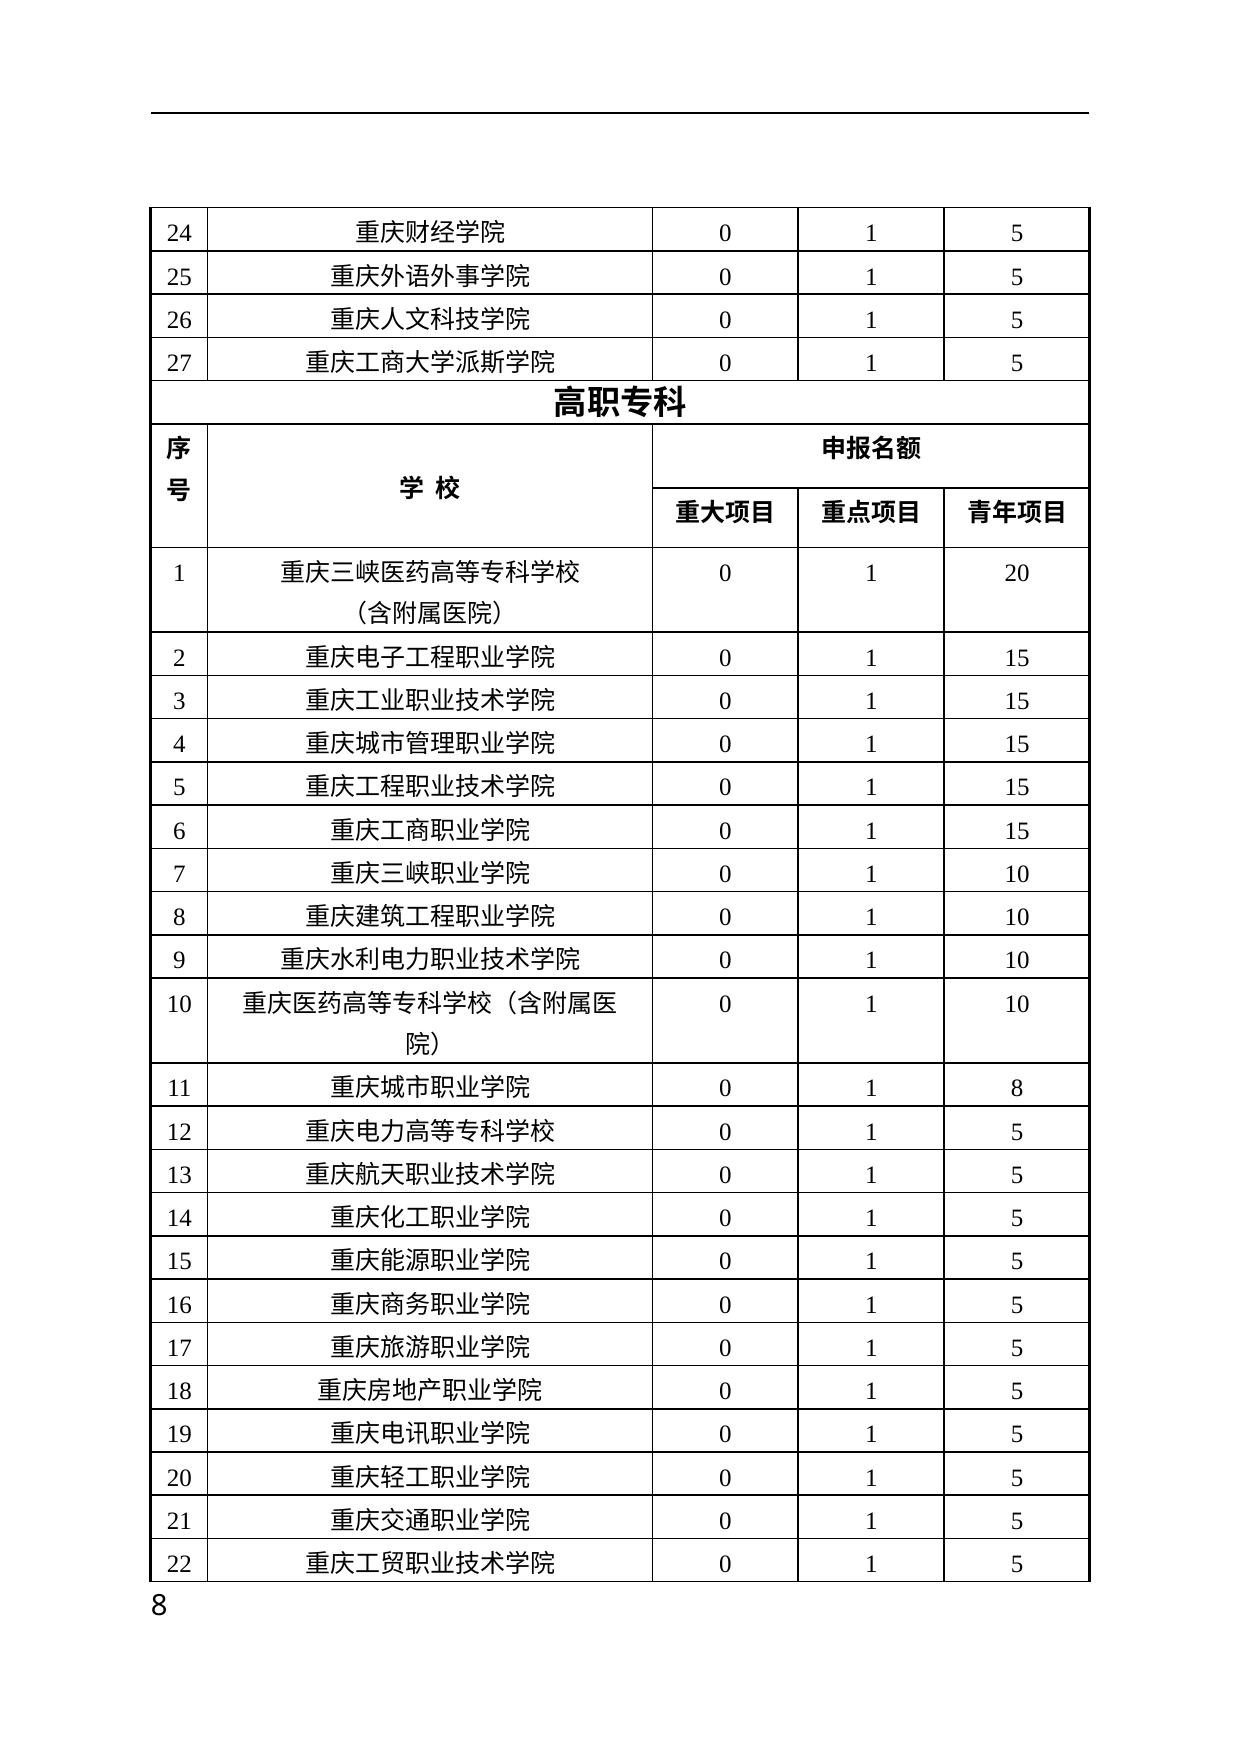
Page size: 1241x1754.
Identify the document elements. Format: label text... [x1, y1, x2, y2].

table_cell 0 [653, 208, 797, 250]
table_cell 19 [152, 1410, 207, 1451]
table_cell 5 [945, 1107, 1088, 1148]
table_cell 重庆商务职业学院 [208, 1280, 652, 1321]
table_cell 高职专科 [152, 381, 1088, 423]
table_cell 5 [945, 1366, 1088, 1408]
table_cell 0 [653, 763, 797, 804]
table_cell 18 [152, 1366, 207, 1408]
table_cell 重庆工商大学派斯学院 [208, 338, 652, 380]
table_cell 重庆城市管理职业学院 [208, 719, 652, 761]
table_cell 1 [799, 1064, 943, 1105]
table_cell 1 [799, 1539, 943, 1581]
table_cell 1 [799, 719, 943, 761]
table_cell 1 [799, 338, 943, 380]
table_cell 1 [799, 763, 943, 804]
table_cell 15 [945, 676, 1088, 718]
table_cell 重庆旅游职业学院 [208, 1323, 652, 1364]
table_cell 重庆轻工职业学院 [208, 1453, 652, 1494]
table_cell 9 [152, 936, 207, 977]
table_cell 1 [799, 252, 943, 293]
table_cell 青年项目 [945, 489, 1088, 546]
table_cell 5 [945, 1453, 1088, 1494]
table_cell 1 [799, 1237, 943, 1278]
table_cell 15 [945, 763, 1088, 804]
table_cell 5 [945, 1193, 1088, 1235]
table_cell 0 [653, 1496, 797, 1537]
table_cell 0 [653, 1193, 797, 1235]
table_cell 0 [653, 1366, 797, 1408]
table_cell 重庆航天职业技术学院 [208, 1150, 652, 1192]
table_cell 8 [945, 1064, 1088, 1105]
table_cell 重庆能源职业学院 [208, 1237, 652, 1278]
table_cell 4 [152, 719, 207, 761]
table_cell 0 [653, 719, 797, 761]
table_cell 1 [799, 633, 943, 674]
table_cell 26 [152, 295, 207, 336]
table_cell 重庆建筑工程职业学院 [208, 892, 652, 934]
table_cell 15 [945, 719, 1088, 761]
table_cell 24 [152, 208, 207, 250]
table_cell 15 [152, 1237, 207, 1278]
table_cell 重庆工程职业技术学院 [208, 763, 652, 804]
table_cell 重庆三峡职业学院 [208, 849, 652, 891]
table_cell 0 [653, 979, 797, 1062]
table_cell 5 [945, 1323, 1088, 1364]
table_cell 15 [945, 633, 1088, 674]
table_cell 15 [945, 806, 1088, 847]
table_cell 0 [653, 1107, 797, 1148]
table_cell 0 [653, 1539, 797, 1581]
table_cell 5 [945, 1496, 1088, 1537]
table_cell 10 [945, 979, 1088, 1062]
table_cell 0 [653, 1237, 797, 1278]
table_cell 5 [945, 1410, 1088, 1451]
table_cell 1 [799, 1366, 943, 1408]
table_cell 重庆工业职业技术学院 [208, 676, 652, 718]
table_cell 重庆工贸职业技术学院 [208, 1539, 652, 1581]
table_cell 12 [152, 1107, 207, 1148]
table_cell 10 [945, 849, 1088, 891]
table_cell 重庆工商职业学院 [208, 806, 652, 847]
table_cell 5 [945, 1237, 1088, 1278]
table_cell 5 [945, 1539, 1088, 1581]
table_cell 10 [152, 979, 207, 1062]
table_cell 16 [152, 1280, 207, 1321]
table_cell 1 [799, 1453, 943, 1494]
table_cell 重庆城市职业学院 [208, 1064, 652, 1105]
table_cell 1 [799, 295, 943, 336]
table_cell 1 [799, 1280, 943, 1321]
table_cell 14 [152, 1193, 207, 1235]
table_cell 0 [653, 1410, 797, 1451]
table_cell 0 [653, 548, 797, 631]
table_cell 1 [799, 892, 943, 934]
table_cell 1 [799, 1107, 943, 1148]
table_cell 1 [799, 979, 943, 1062]
table_cell 25 [152, 252, 207, 293]
table_cell 重点项目 [799, 489, 943, 546]
table_cell 5 [945, 1280, 1088, 1321]
table_cell 0 [653, 633, 797, 674]
table_cell 0 [653, 1323, 797, 1364]
table_cell 0 [653, 252, 797, 293]
table_cell 1 [799, 1193, 943, 1235]
table_cell 20 [945, 548, 1088, 631]
table_cell 21 [152, 1496, 207, 1537]
table_cell 0 [653, 1150, 797, 1192]
table_cell 10 [945, 892, 1088, 934]
table_cell 学 校 [208, 425, 652, 546]
table_cell 1 [799, 548, 943, 631]
table_cell 2 [152, 633, 207, 674]
table_cell 0 [653, 936, 797, 977]
table_cell 0 [653, 1280, 797, 1321]
table_cell 重庆三峡医药高等专科学校 （含附属医院） [208, 548, 652, 631]
table_cell 重庆财经学院 [208, 208, 652, 250]
table_cell 重庆化工职业学院 [208, 1193, 652, 1235]
table_cell 1 [152, 548, 207, 631]
table_cell 5 [945, 338, 1088, 380]
table_cell 重庆人文科技学院 [208, 295, 652, 336]
table_cell 1 [799, 1323, 943, 1364]
table_cell 0 [653, 1453, 797, 1494]
table_cell 6 [152, 806, 207, 847]
table_cell 5 [945, 208, 1088, 250]
table_cell 0 [653, 676, 797, 718]
table_cell 1 [799, 936, 943, 977]
table_cell 重庆电力高等专科学校 [208, 1107, 652, 1148]
table_cell 1 [799, 849, 943, 891]
table_cell 0 [653, 849, 797, 891]
table_cell 1 [799, 208, 943, 250]
table_cell 1 [799, 1410, 943, 1451]
table_cell 5 [945, 295, 1088, 336]
table_cell 重大项目 [653, 489, 797, 546]
table_cell 5 [945, 252, 1088, 293]
table_cell 1 [799, 1496, 943, 1537]
table_cell 20 [152, 1453, 207, 1494]
table_cell 重庆电子工程职业学院 [208, 633, 652, 674]
table_cell 8 [152, 892, 207, 934]
table_cell 重庆交通职业学院 [208, 1496, 652, 1537]
table_cell 5 [945, 1150, 1088, 1192]
table_cell 22 [152, 1539, 207, 1581]
table_cell 0 [653, 892, 797, 934]
table_cell 重庆医药高等专科学校（含附属医院） [208, 979, 652, 1062]
table_cell 重庆电讯职业学院 [208, 1410, 652, 1451]
table_cell 5 [152, 763, 207, 804]
table_cell 13 [152, 1150, 207, 1192]
table_cell 27 [152, 338, 207, 380]
table_cell 重庆房地产职业学院 [208, 1366, 652, 1408]
table_cell 申报名额 [653, 425, 1088, 487]
table_cell 重庆外语外事学院 [208, 252, 652, 293]
table_cell 0 [653, 338, 797, 380]
table_cell 序号 [152, 425, 207, 546]
table_cell 11 [152, 1064, 207, 1105]
table_cell 1 [799, 676, 943, 718]
table_cell 17 [152, 1323, 207, 1364]
table_cell 10 [945, 936, 1088, 977]
table_cell 3 [152, 676, 207, 718]
table_cell 重庆水利电力职业技术学院 [208, 936, 652, 977]
table_cell 0 [653, 1064, 797, 1105]
table_cell 0 [653, 295, 797, 336]
table_cell 0 [653, 806, 797, 847]
table_cell 1 [799, 1150, 943, 1192]
table_cell 7 [152, 849, 207, 891]
table_cell 1 [799, 806, 943, 847]
